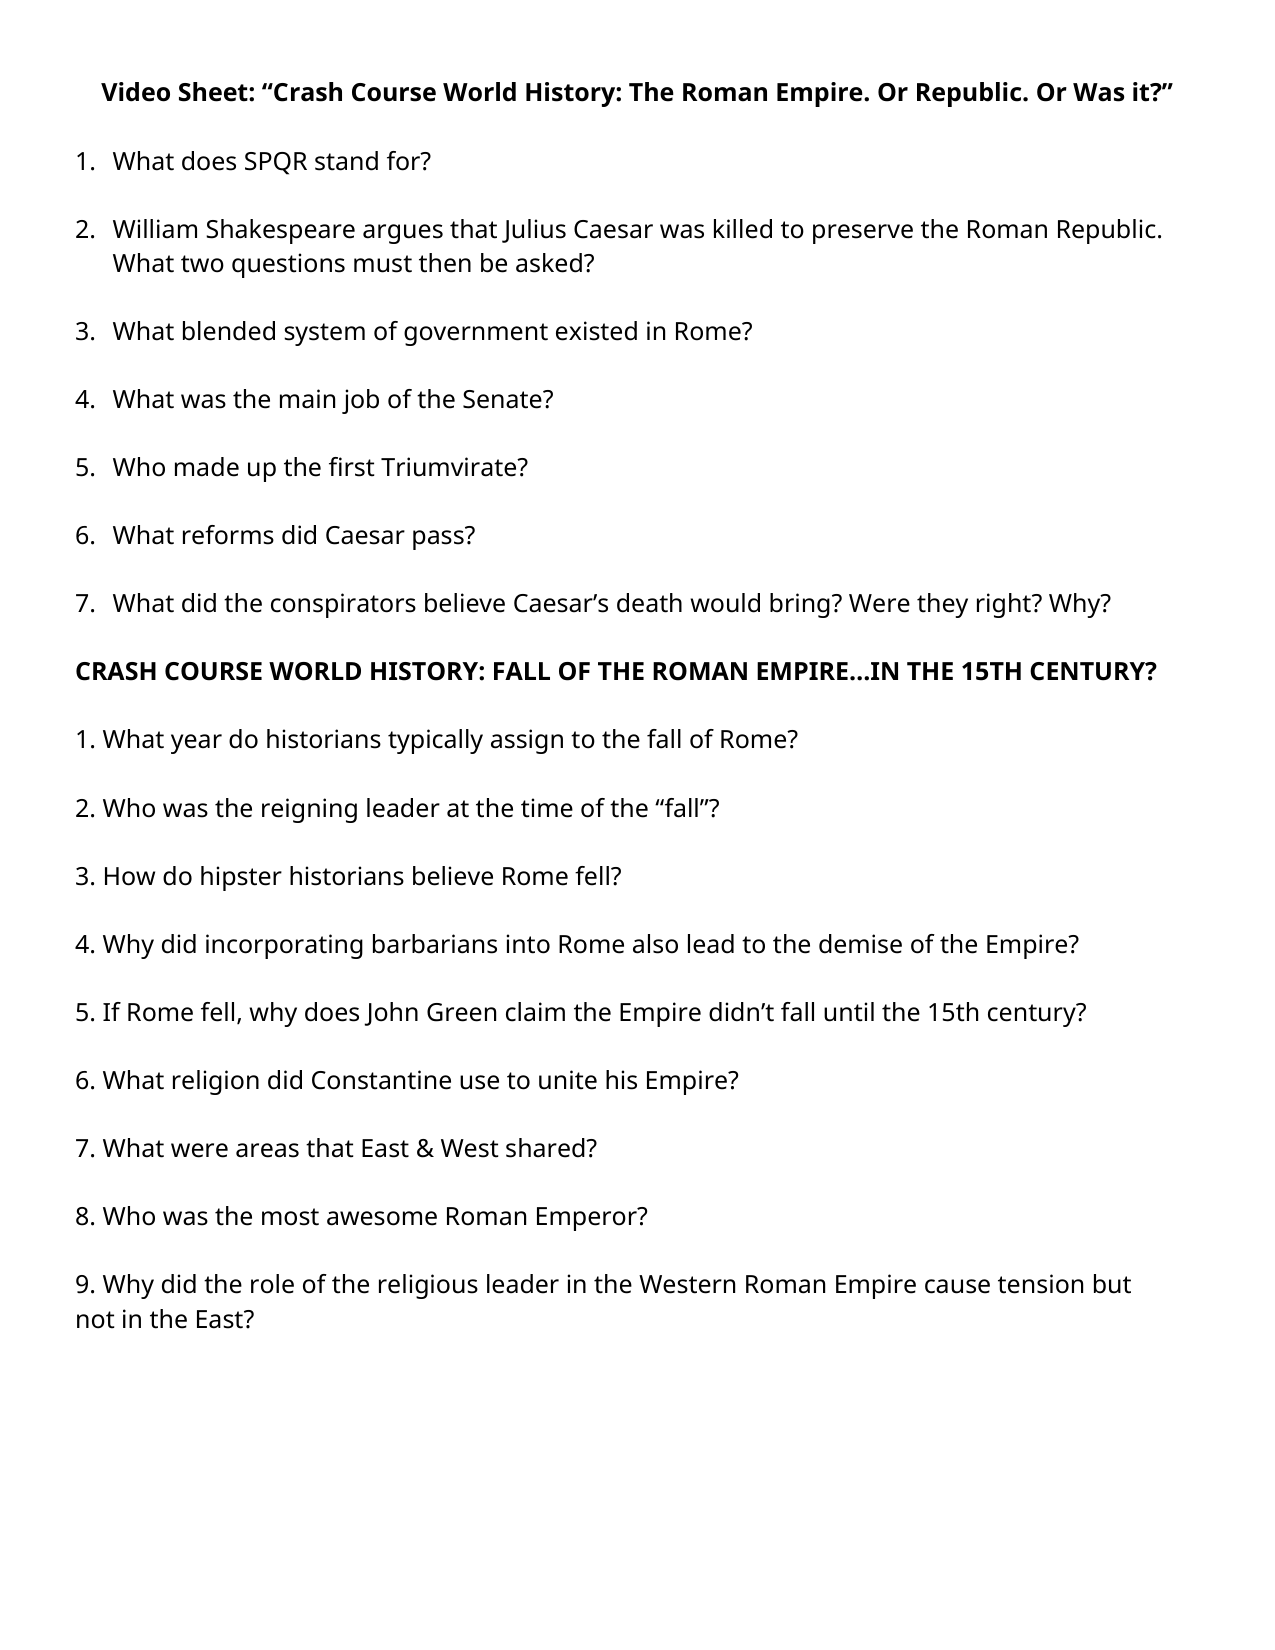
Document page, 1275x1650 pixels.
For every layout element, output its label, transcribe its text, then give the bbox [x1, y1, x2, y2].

text 4. Why did incorporating barbarians into Rome also lead to the demise of the Empire? [75, 927, 1200, 961]
text CRASH COURSE WORLD HISTORY: FALL OF THE ROMAN EMPIRE…IN THE 15TH CENTURY? [75, 654, 1200, 688]
text 6. What religion did Constantine use to unite his Empire? [75, 1063, 1200, 1097]
list What blended system of government existed in ? [75, 313, 1200, 347]
text 1. What year do historians typically assign to the fall of Rome? [75, 722, 1200, 756]
text 8. Who was the most awesome Roman Emperor? [75, 1199, 1200, 1233]
text Video Sheet: “Crash Course World History: The . Or Republic. Or Was it?” [75, 75, 1200, 109]
text 2. Who was the reigning leader at the time of the “fall”? [75, 790, 1200, 824]
list William Shakespeare argues that Julius Caesar was killed to preserve the . What two questions must then be asked? [75, 211, 1200, 279]
list What does SPQR stand for? [75, 143, 1200, 177]
text not in the East? [75, 1301, 1200, 1335]
text 7. What were areas that East & West shared? [75, 1131, 1200, 1165]
list What was the main job of the Senate? [75, 382, 1200, 416]
text 9. Why did the role of the religious leader in the Western Roman Empire cause tension but [75, 1267, 1200, 1301]
list What did the conspirators believe Caesar’s death would bring? Were they right? Why? [75, 586, 1200, 620]
text 5. If Rome fell, why does John Green claim the Empire didn’t fall until the 15th century? [75, 995, 1200, 1029]
list What reforms did Caesar pass? [75, 518, 1200, 552]
text 3. How do hipster historians believe Rome fell? [75, 858, 1200, 892]
list Who made up the first Triumvirate? [75, 450, 1200, 484]
